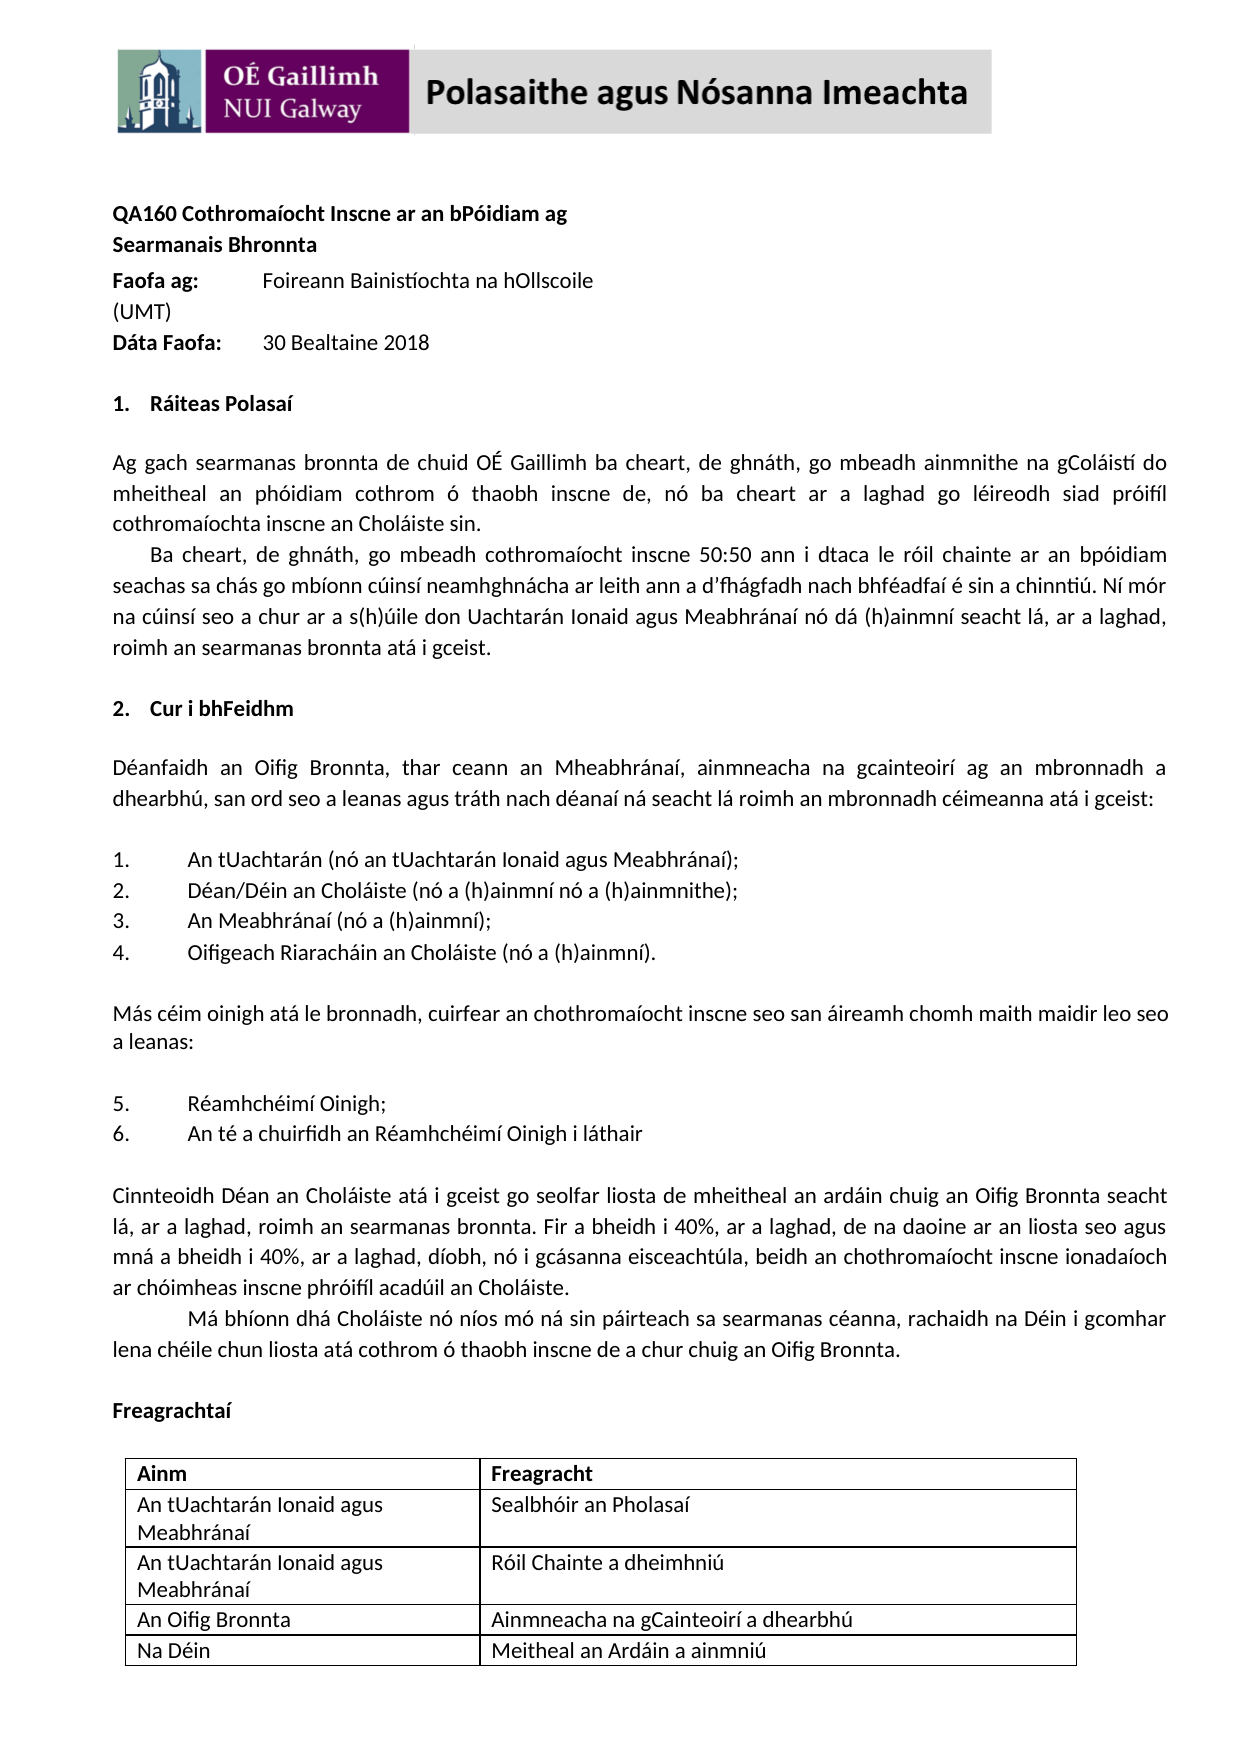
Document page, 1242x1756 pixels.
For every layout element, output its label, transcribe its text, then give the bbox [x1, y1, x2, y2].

list An tUachtarán (nó an tUachtarán Ionaid agus Meabhránaí); [112, 845, 1181, 873]
table_cell Ainmneacha na gCainteoirí a dhearbhú [481, 1605, 1076, 1634]
text Ag gach searmanas bronnta de chuid OÉ Gaillimh ba cheart, de ghnáth, go mbeadh ainmnithe na gColáistí do mheitheal an phóidiam cothrom ó thaobh inscne de, nó ba cheart ar a laghad go léireodh siad próifíl cothromaíochta inscne an Choláiste sin. [112, 448, 1169, 538]
picture [112, 44, 992, 135]
text Cinnteoidh Déan an Choláiste atá i gceist go seolfar liosta de mheitheal an ardáin chuig an Oifig Bronnta seacht lá, ar a laghad, roimh an searmanas bronnta. Fir a bheidh i 40%, ar a laghad, de na daoine ar an liosta seo agus mná a bheidh i 40%, ar a laghad, díobh, nó i gcásanna eisceachtúla, beidh an chothromaíocht inscne ionadaíoch ar chóimheas inscne phróifíl acadúil an Choláiste. [112, 1181, 1169, 1301]
list Oifigeach Riaracháin an Choláiste (nó a (h)ainmní). [112, 938, 1181, 966]
list Déan/Déin an Choláiste (nó a (h)ainmní nó a (h)ainmnithe); [112, 876, 1181, 904]
table_cell An tUachtarán Ionaid agus Meabhránaí [126, 1548, 479, 1604]
subtitle Cur i bhFeidhm [112, 694, 1181, 722]
table_cell Róil Chainte a dheimhniú [481, 1548, 1076, 1604]
table_cell Meitheal an Ardáin a ainmniú [481, 1636, 1076, 1665]
text Déanfaidh an Oifig Bronnta, thar ceann an Mheabhránaí, ainmneacha na gcainteoirí ag an mbronnadh a dhearbhú, san ord seo a leanas agus tráth nach déanaí ná seacht lá roimh an mbronnadh céimeanna atá i gceist: [112, 753, 1169, 812]
table_header Freagracht [481, 1459, 1076, 1488]
list An Meabhránaí (nó a (h)ainmní); [112, 907, 1181, 935]
table_cell Na Déin [126, 1636, 479, 1665]
table_cell Sealbhóir an Pholasaí [481, 1490, 1076, 1546]
subtitle Faofa ag: Foireann Bainistíochta na hOllscoile (UMT) [112, 266, 597, 325]
subtitle Freagrachtaí [112, 1396, 1181, 1424]
table_header Ainm [126, 1459, 479, 1488]
text Ba cheart, de ghnáth, go mbeadh cothromaíocht inscne 50:50 ann i dtaca le róil chainte ar an bpóidiam seachas sa chás go mbíonn cúinsí neamhghnácha ar leith ann a d’fhágfadh nach bhféadfaí é sin a chinntiú. Ní mór na cúinsí seo a chur ar a s(h)úile don Uachtarán Ionaid agus Meabhránaí nó dá (h)ainmní seacht lá, ar a laghad, roimh an searmanas bronnta atá i gceist. [112, 541, 1169, 661]
table_cell An Oifig Bronnta [126, 1605, 479, 1634]
list Réamhchéimí Oinigh; [112, 1089, 1181, 1117]
text Má bhíonn dhá Choláiste nó níos mó ná sin páirteach sa searmanas céanna, rachaidh na Déin i gcomhar lena chéile chun liosta atá cothrom ó thaobh inscne de a chur chuig an Oifig Bronnta. [112, 1304, 1169, 1363]
subtitle QA160 Cothromaíocht Inscne ar an bPóidiam ag Searmanais Bhronnta [112, 199, 597, 258]
text Dáta Faofa: 30 Bealtaine 2018 [112, 328, 1181, 356]
subtitle Ráiteas Polasaí [112, 389, 1181, 417]
table_cell An tUachtarán Ionaid agus Meabhránaí [126, 1490, 479, 1546]
text Más céim oinigh atá le bronnadh, cuirfear an chothromaíocht inscne seo san áireamh chomh maith maidir leo seo a leanas: [112, 999, 1181, 1055]
list An té a chuirfidh an Réamhchéimí Oinigh i láthair [112, 1119, 1181, 1148]
